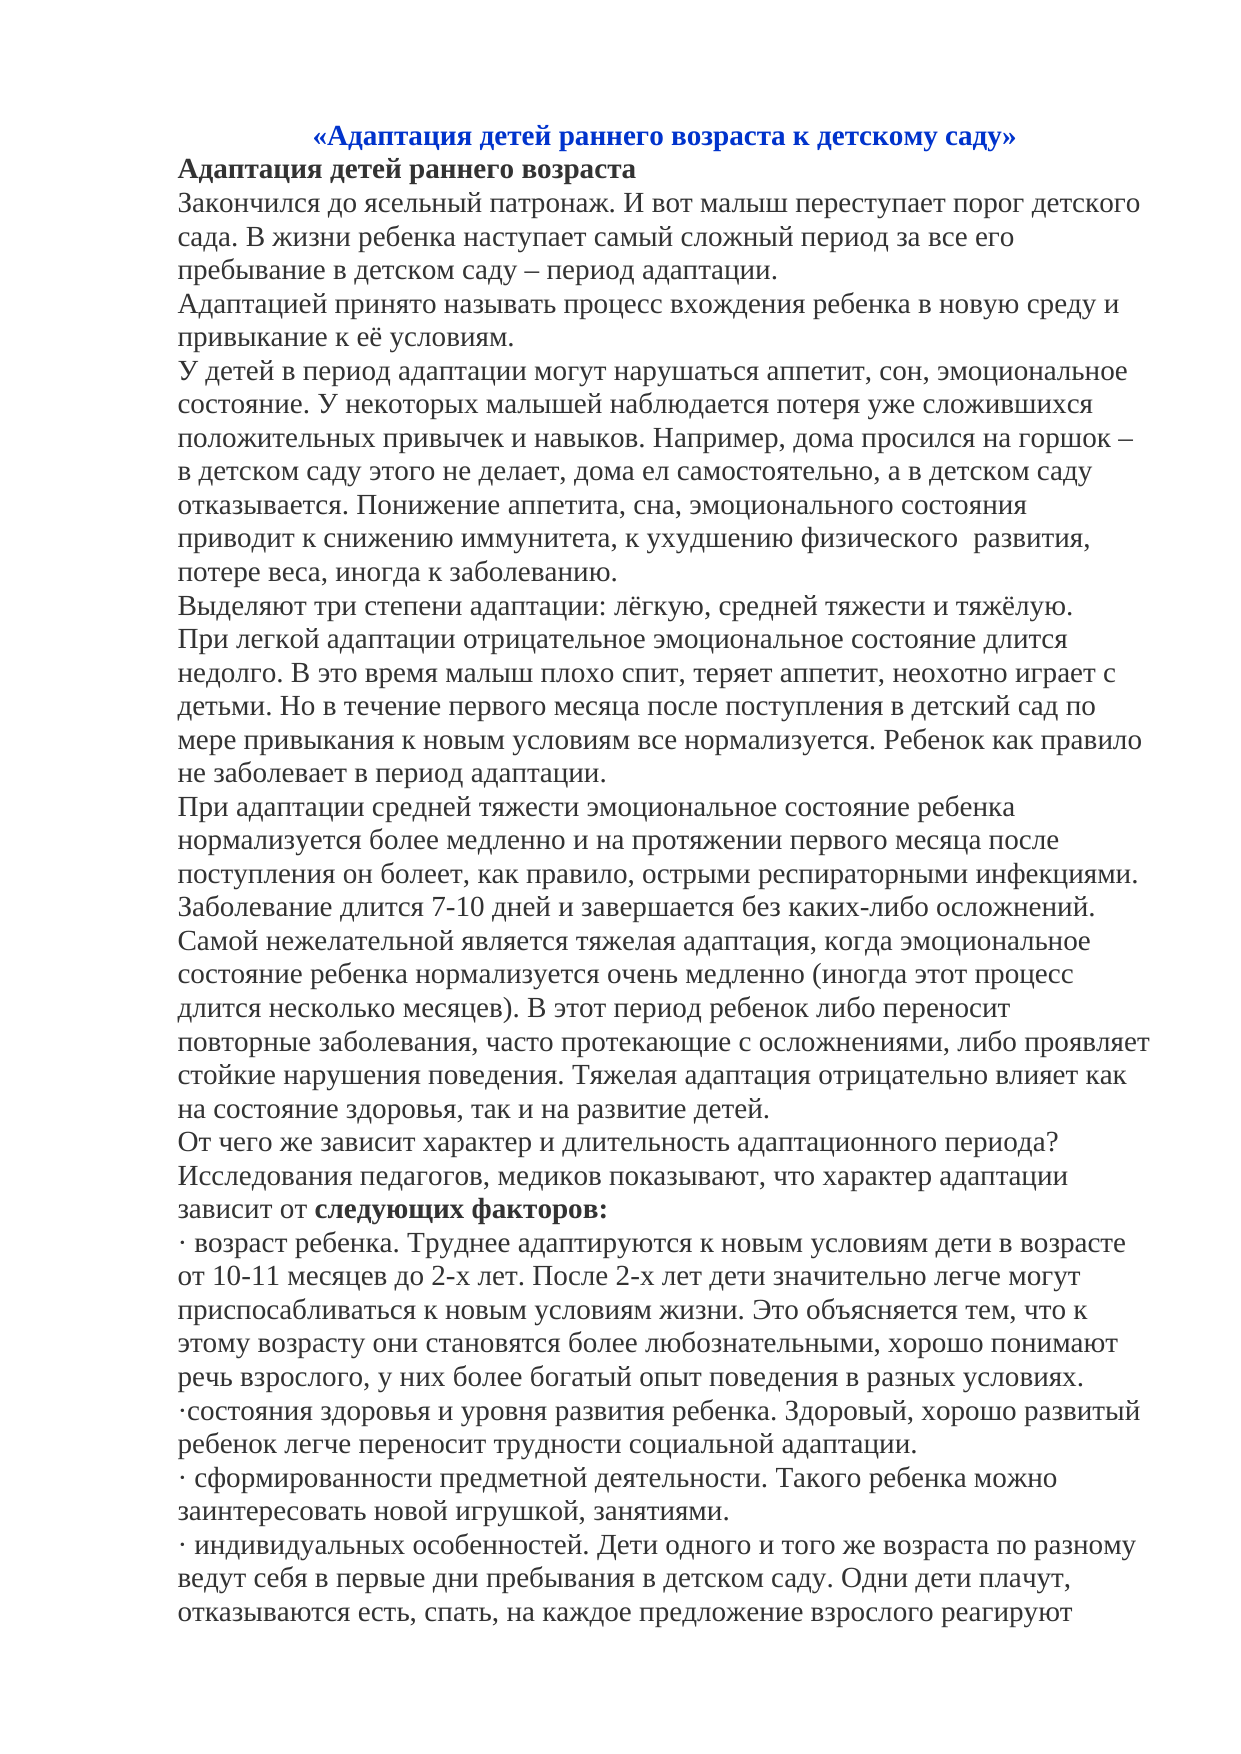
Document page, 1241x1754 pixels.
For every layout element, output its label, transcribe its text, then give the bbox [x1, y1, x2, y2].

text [177, 1527, 1152, 1627]
text · сформированности предметной деятельности. Такого ребенка можно заинтересовать новой игрушкой, занятиями. [177, 1460, 1152, 1527]
text ·состояния здоровья и уровня развития ребенка. Здоровый, хорошо развитый ребенок легче переносит трудности социальной адаптации. [177, 1393, 1152, 1460]
text Закончился до ясельный патронаж. И вот малыш переступает порог детского сада. В жизни ребенка наступает самый сложный период за все его пребывание в детском саду – период адаптации. [177, 185, 1152, 286]
text Исследования педагогов, медиков показывают, что характер адаптации зависит от следующих факторов: [177, 1158, 1152, 1225]
text «Адаптация детей раннего возраста к детскому саду» [177, 118, 1152, 152]
text Самой нежелательной является тяжелая адаптация, когда эмоциональное состояние ребенка нормализуется очень медленно (иногда этот процесс длится несколько месяцев). В этот период ребенок либо переносит повторные заболевания, часто протекающие с осложнениями, либо проявляет стойкие нарушения поведения. Тяжелая адаптация отрицательно влияет как на состояние здоровья, так и на развитие детей. [177, 923, 1152, 1124]
text Выделяют три степени адаптации: лёгкую, средней тяжести и тяжёлую. [177, 588, 1152, 621]
text От чего же зависит характер и длительность адаптационного периода? [177, 1124, 1152, 1158]
text У детей в период адаптации могут нарушаться аппетит, сон, эмоциональное состояние. У некоторых малышей наблюдается потеря уже сложившихся положительных привычек и навыков. Например, дома просился на горшок – в детском саду этого не делает, дома ел самостоятельно, а в детском саду отказывается. Понижение аппетита, сна, эмоционального состояния приводит к снижению иммунитета, к ухудшению физического развития, потере веса, иногда к заболеванию. [177, 353, 1152, 588]
text При адаптации средней тяжести эмоциональное состояние ребенка нормализуется более медленно и на протяжении первого месяца после поступления он болеет, как правило, острыми респираторными инфекциями. Заболевание длится 7-10 дней и завершается без каких-либо осложнений. [177, 789, 1152, 923]
text Адаптация детей раннего возраста [177, 152, 1152, 185]
text При легкой адаптации отрицательное эмоциональное состояние длится недолго. В это время малыш плохо спит, теряет аппетит, неохотно играет с детьми. Но в течение первого месяца после поступления в детский сад по мере привыкания к новым условиям все нормализуется. Ребенок как правило не заболевает в период адаптации. [177, 621, 1152, 789]
text · возраст ребенка. Труднее адаптируются к новым условиям дети в возрасте от 10-11 месяцев до 2-х лет. После 2-х лет дети значительно легче могут приспосабливаться к новым условиям жизни. Это объясняется тем, что к этому возрасту они становятся более любознательными, хорошо понимают речь взрослого, у них более богатый опыт поведения в разных условиях. [177, 1225, 1152, 1393]
text Адаптацией принято называть процесс вхождения ребенка в новую среду и привыкание к её условиям. [177, 286, 1152, 353]
